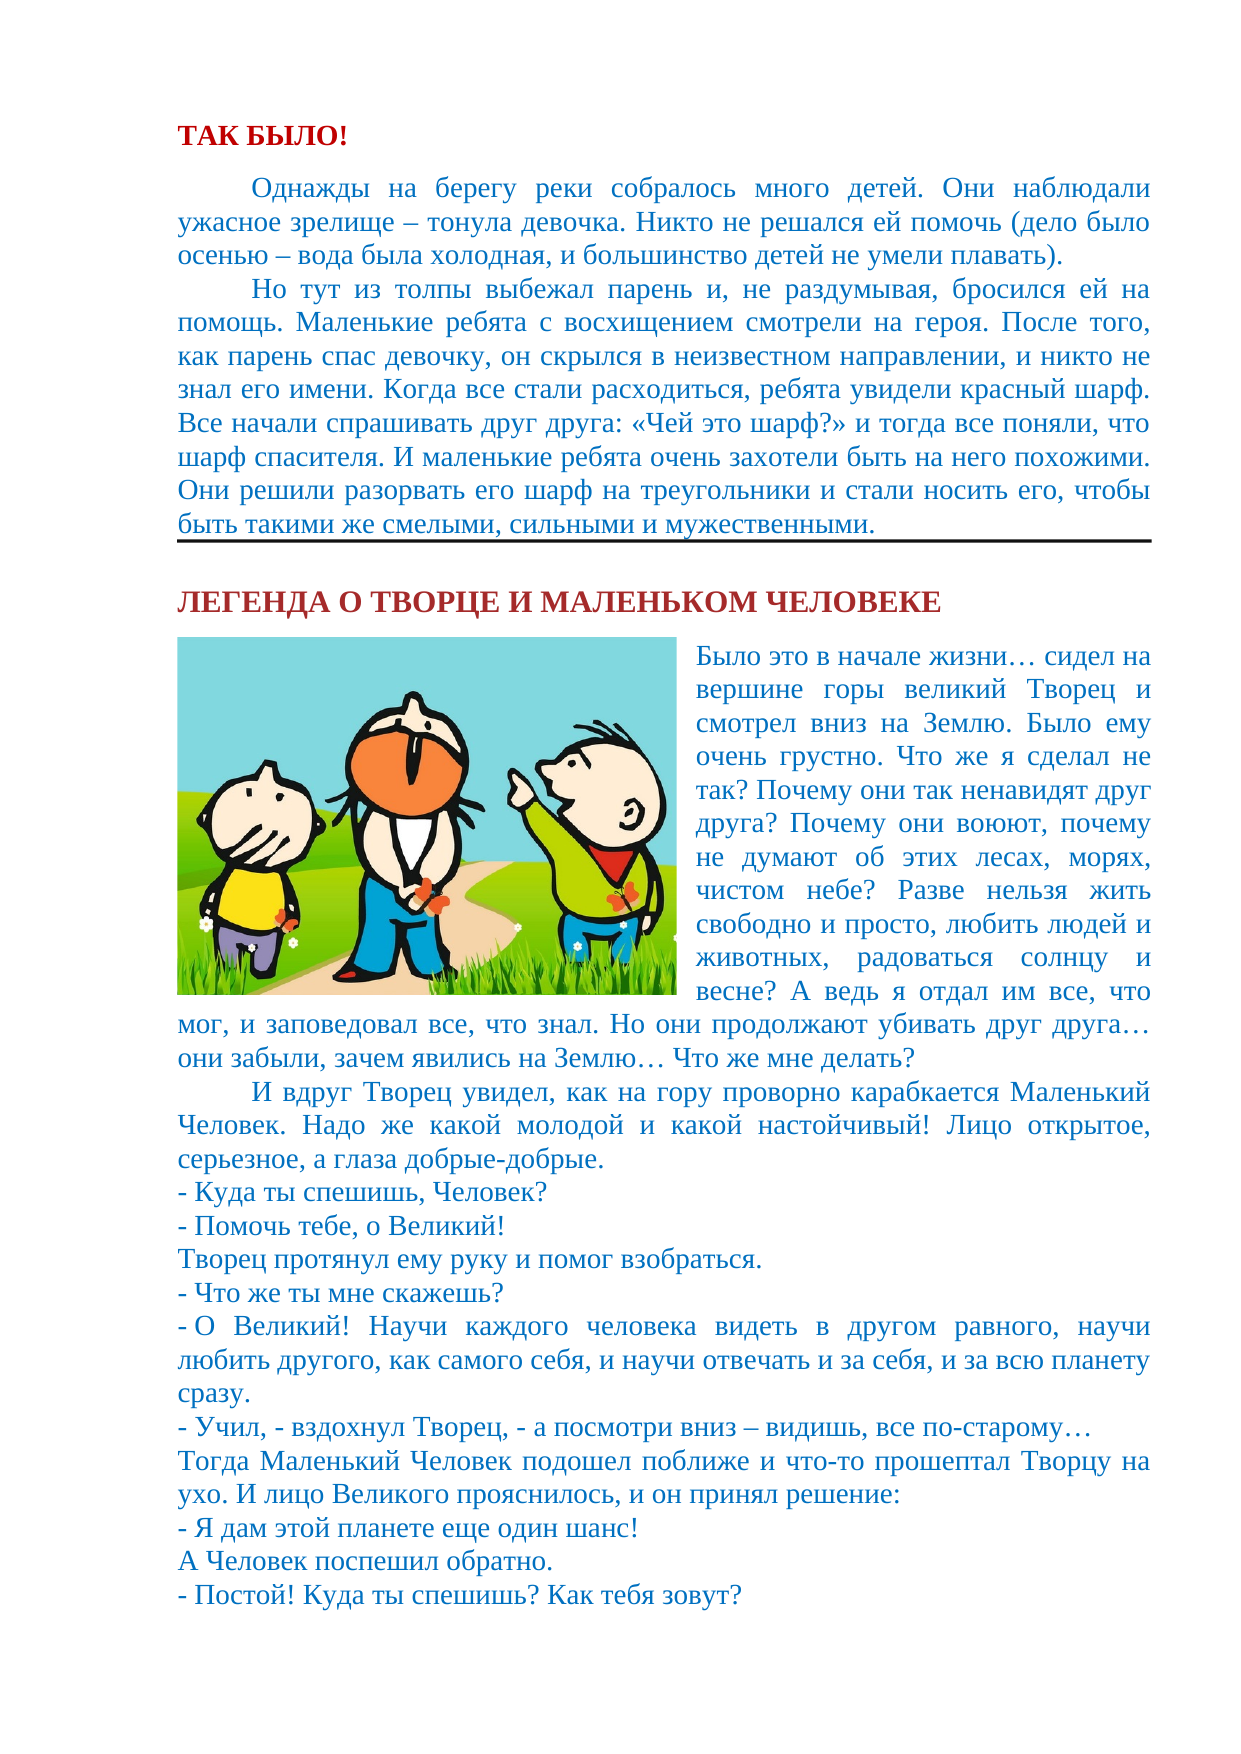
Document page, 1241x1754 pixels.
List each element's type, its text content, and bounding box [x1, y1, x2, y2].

text ТАК БЫЛО! [177, 118, 1152, 152]
text - Учил, - вздохнул Творец, - а посмотри вниз – видишь, все по-старому… [177, 1409, 1152, 1443]
text - Постой! Куда ты спешишь? Как тебя зовут? [177, 1577, 1152, 1610]
text - Что же ты мне скажешь? [177, 1275, 1152, 1308]
text И вдруг Творец увидел, как на гору проворно карабкается Маленький Человек. Надо же какой молодой и какой настойчивый! Лицо открытое, серьезное, а глаза добрые-добрые. [177, 1074, 1152, 1174]
text - О Великий! Научи каждого человека видеть в другом равного, научи любить другого, как самого себя, и научи отвечать и за себя, и за всю планету сразу. [177, 1308, 1152, 1409]
text ЛЕГЕНДА О ТВОРЦЕ И МАЛЕНЬКОМ ЧЕЛОВЕКЕ [177, 583, 1152, 619]
text Творец протянул ему руку и помог взобраться. [177, 1241, 1152, 1275]
text А Человек поспешил обратно. [177, 1543, 1152, 1577]
text Но тут из толпы выбежал парень и, не раздумывая, бросился ей на помощь. Маленькие ребята с восхищением смотрели на героя. После того, как парень спас девочку, он скрылся в неизвестном направлении, и никто не знал его имени. Когда все стали расходиться, ребята увидели красный шарф. Все начали спрашивать друг друга: «Чей это шарф?» и тогда все поняли, что шарф спасителя. И маленькие ребята очень захотели быть на него похожими. Они решили разорвать его шарф на треугольники и стали носить его, чтобы быть такими же смелыми, сильными и мужественными. [177, 271, 1152, 539]
picture [176, 637, 677, 994]
text - Я дам этой планете еще один шанс! [177, 1510, 1152, 1543]
text - Помочь тебе, о Великий! [177, 1208, 1152, 1241]
text Тогда Маленький Человек подошел поближе и что-то прошептал Творцу на ухо. И лицо Великого прояснилось, и он принял решение: [177, 1443, 1152, 1510]
text - Куда ты спешишь, Человек? [177, 1174, 1152, 1208]
text Однажды на берегу реки собралось много детей. Они наблюдали ужасное зрелище – тонула девочка. Никто не решался ей помочь (дело было осенью – вода была холодная, и большинство детей не умели плавать). [177, 170, 1152, 271]
